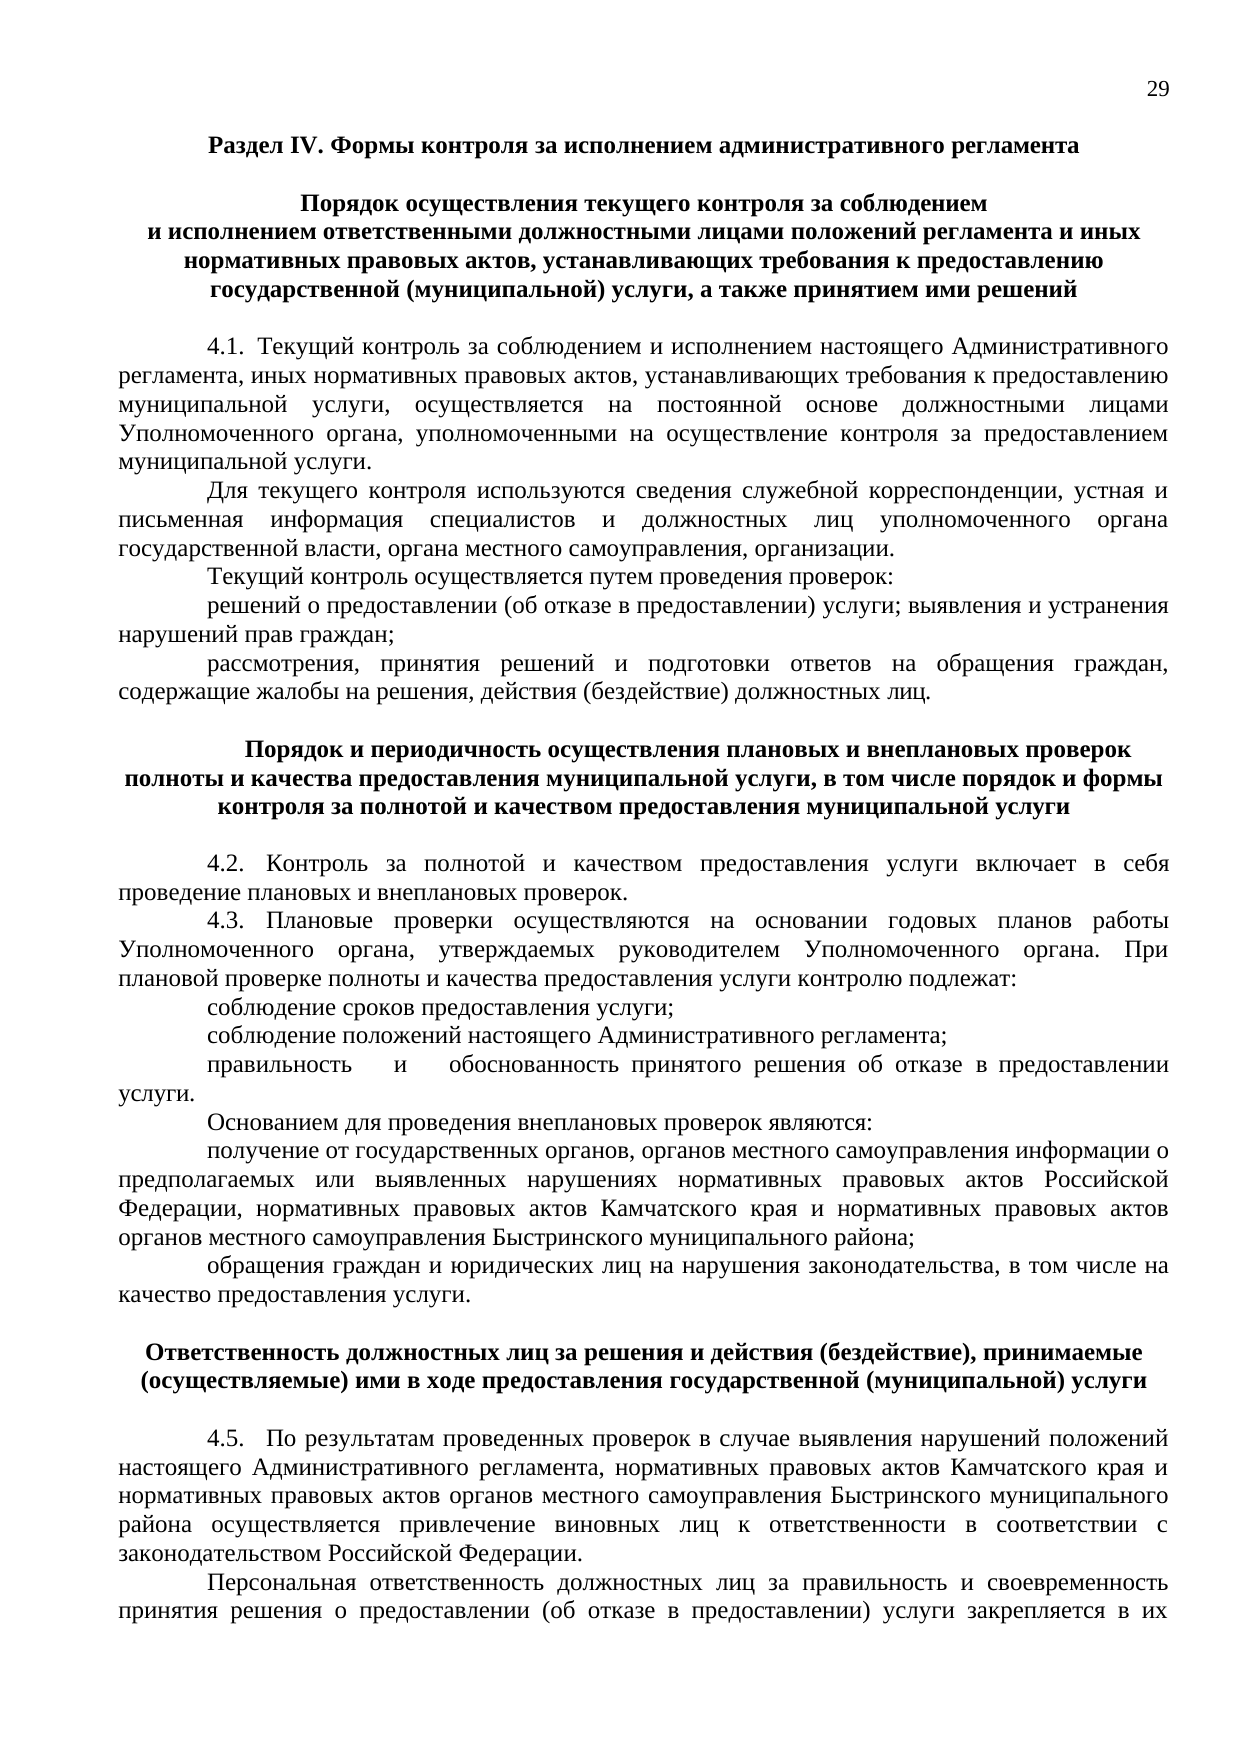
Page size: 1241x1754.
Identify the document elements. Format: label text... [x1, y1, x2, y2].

subtitle Ответственность должностных лиц за решения и действия (бездействие), принимаемые (осуществляемые) ими в ходе предоставления государственной (муниципальной) услуги [118, 1337, 1169, 1394]
text правильность и обоснованность принятого решения об отказе в предоставлении услуги. [118, 1049, 1169, 1107]
list Контроль за полнотой и качеством предоставления услуги включает в себя проведение плановых и внеплановых проверок. [118, 848, 1169, 906]
text Основанием для проведения внеплановых проверок являются: [118, 1107, 1169, 1136]
text Раздел IV. Формы контроля за исполнением административного регламента [118, 130, 1169, 159]
list Плановые проверки осуществляются на основании годовых планов работы Уполномоченного органа, утверждаемых руководителем Уполномоченного органа. При плановой проверке полноты и качества предоставления услуги контролю подлежат: [118, 906, 1169, 992]
text решений о предоставлении (об отказе в предоставлении) услуги; выявления и устранения нарушений прав граждан; [118, 590, 1169, 648]
text Для текущего контроля используются сведения служебной корреспонденции, устная и письменная информация специалистов и должностных лиц уполномоченного органа государственной власти, органа местного самоуправления, организации. [118, 475, 1169, 561]
text рассмотрения, принятия решений и подготовки ответов на обращения граждан, содержащие жалобы на решения, действия (бездействие) должностных лиц. [118, 648, 1169, 705]
list По результатам проведенных проверок в случае выявления нарушений положений настоящего Административного регламента, нормативных правовых актов Камчатского края и нормативных правовых актов органов местного самоуправления Быстринского муниципального района осуществляется привлечение виновных лиц к ответственности в соответствии с законодательством Российской Федерации. [118, 1423, 1169, 1567]
subtitle Порядок и периодичность осуществления плановых и внеплановых проверок полноты и качества предоставления муниципальной услуги, в том числе порядок и формы контроля за полнотой и качеством предоставления муниципальной услуги [118, 734, 1169, 820]
list Текущий контроль за соблюдением и исполнением настоящего Административного регламента, иных нормативных правовых актов, устанавливающих требования к предоставлению муниципальной услуги, осуществляется на постоянной основе должностными лицами Уполномоченного органа, уполномоченными на осуществление контроля за предоставлением муниципальной услуги. [118, 331, 1169, 475]
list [118, 1567, 1169, 1624]
text получение от государственных органов, органов местного самоуправления информации о предполагаемых или выявленных нарушениях нормативных правовых актов Российской Федерации, нормативных правовых актов Камчатского края и нормативных правовых актов органов местного самоуправления Быстринского муниципального района; [118, 1136, 1169, 1251]
text Текущий контроль осуществляется путем проведения проверок: [118, 561, 1169, 590]
text обращения граждан и юридических лиц на нарушения законодательства, в том числе на качество предоставления услуги. [118, 1251, 1169, 1308]
text соблюдение сроков предоставления услуги; [118, 992, 1169, 1021]
text и исполнением ответственными должностными лицами положений регламента и иных нормативных правовых актов, устанавливающих требования к предоставлению государственной (муниципальной) услуги, а также принятием ими решений [118, 216, 1169, 303]
text соблюдение положений настоящего Административного регламента; [118, 1021, 1169, 1049]
text Порядок осуществления текущего контроля за соблюдением [118, 188, 1169, 216]
